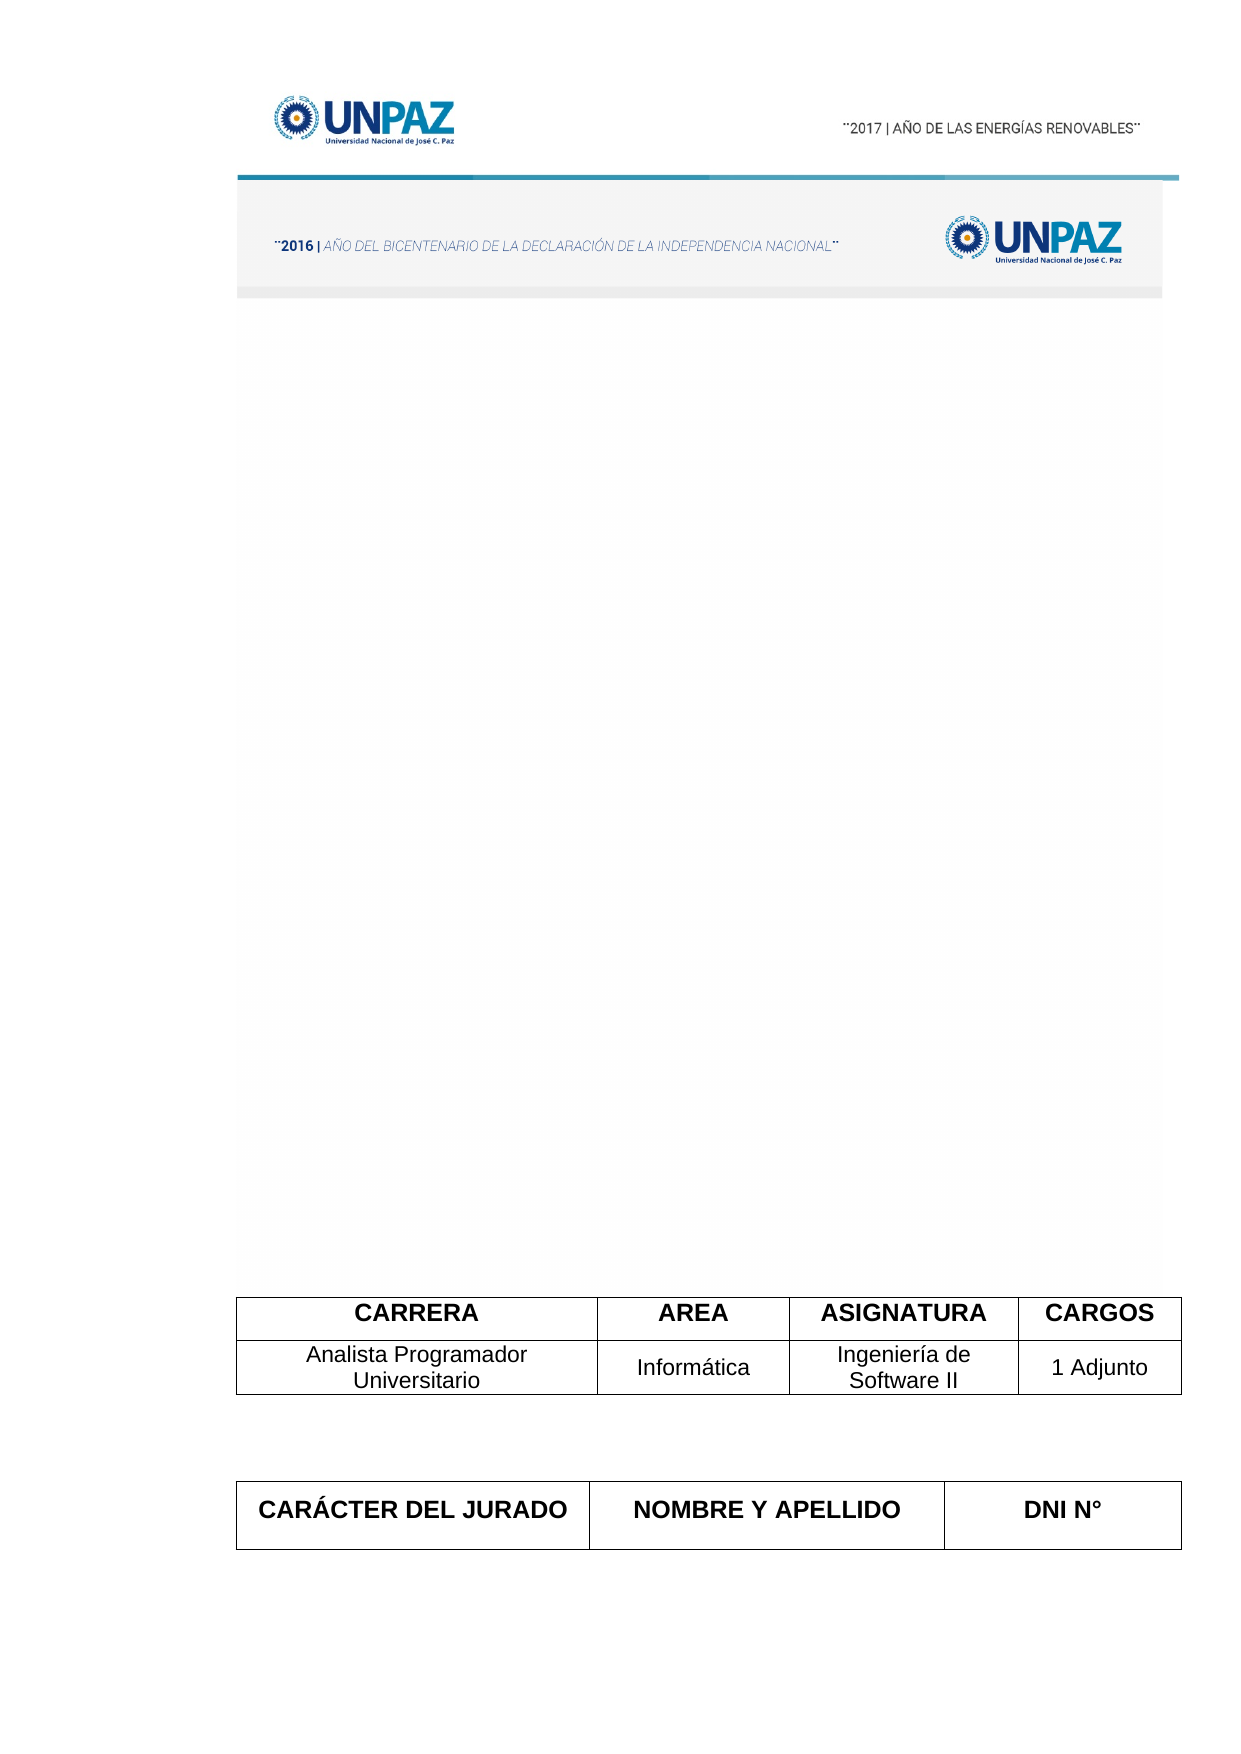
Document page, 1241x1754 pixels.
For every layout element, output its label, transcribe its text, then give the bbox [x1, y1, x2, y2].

picture [236, 59, 1180, 1297]
table_cell Ingeniería de Software II [790, 1341, 1018, 1393]
table_cell 1 Adjunto [1019, 1341, 1181, 1393]
table_header CARRERA [237, 1298, 597, 1340]
table_header NOMBRE Y APELLIDO [590, 1482, 944, 1549]
table_header AREA [598, 1298, 789, 1340]
table_header CARGOS [1019, 1298, 1181, 1340]
table_header CARÁCTER DEL JURADO [237, 1482, 589, 1549]
table_header ASIGNATURA [790, 1298, 1018, 1340]
table_header DNI N° [945, 1482, 1181, 1549]
table_cell Informática [598, 1341, 789, 1393]
table_cell Analista Programador Universitario [237, 1341, 597, 1393]
